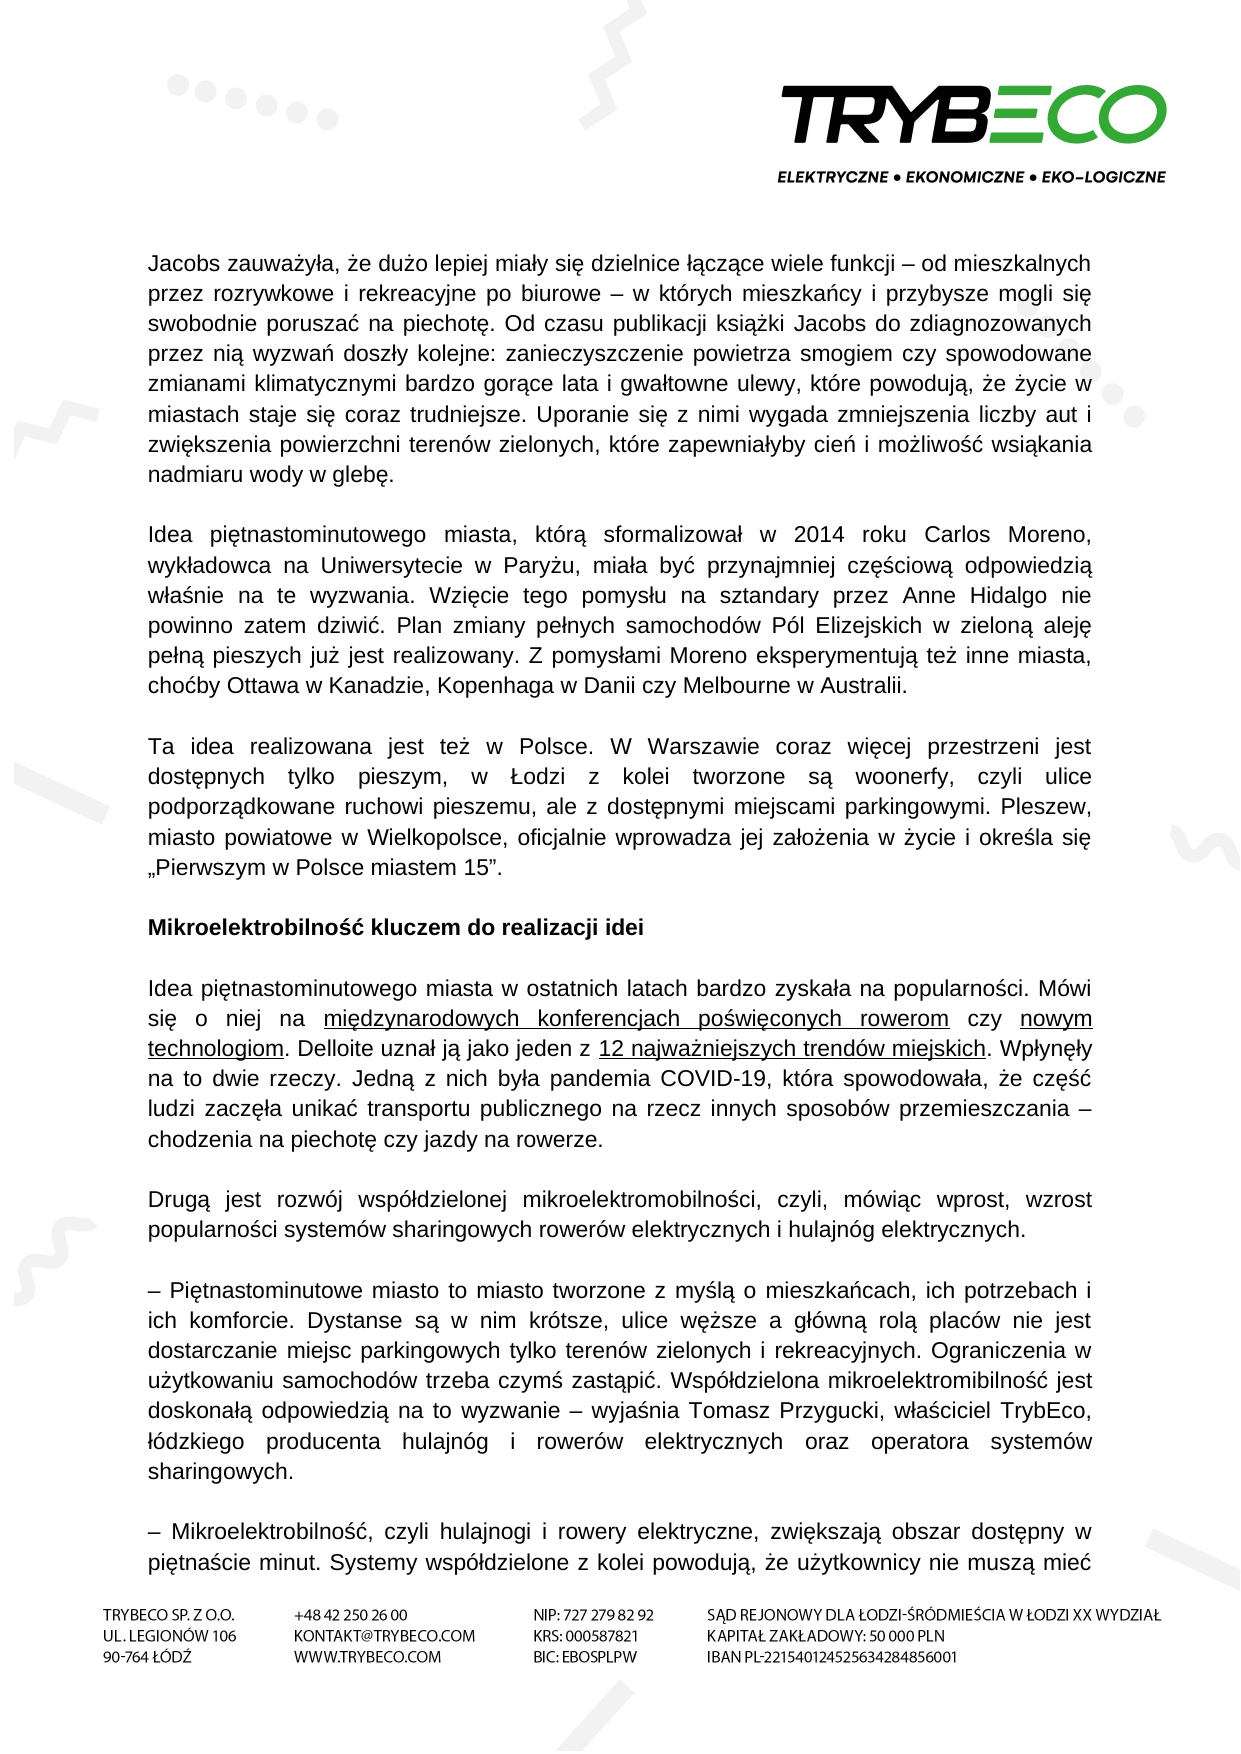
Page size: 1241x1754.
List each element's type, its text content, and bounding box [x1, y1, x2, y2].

text Ta idea realizowana jest też w Polsce. W Warszawie coraz więcej przestrzeni jest dostępnych tylko pieszym, w Łodzi z kolei tworzone są woonerfy, czyli ulice podporządkowane ruchowi pieszemu, ale z dostępnymi miejscami parkingowymi. Pleszew, miasto powiatowe w Wielkopolsce, oficjalnie wprowadza jej założenia w życie i określa się „Pierwszym w Polsce miastem 15”. [148, 733, 1093, 880]
text Idea piętnastominutowego miasta, którą sformalizował w 2014 roku Carlos Moreno, wykładowca na Uniwersytecie w Paryżu, miała być przynajmniej częściową odpowiedzią właśnie na te wyzwania. Wzięcie tego pomysłu na sztandary przez Anne Hidalgo nie powinno zatem dziwić. Plan zmiany pełnych samochodów Pól Elizejskich w zieloną aleję pełną pieszych już jest realizowany. Z pomysłami Moreno eksperymentują też inne miasta, choćby Ottawa w Kanadzie, Kopenhaga w Danii czy Melbourne w Australii. [148, 521, 1093, 699]
text Jacobs zauważyła, że dużo lepiej miały się dzielnice łączące wiele funkcji – od mieszkalnych przez rozrywkowe i rekreacyjne po biurowe – w których mieszkańcy i przybysze mogli się swobodnie poruszać na piechotę. Od czasu publikacji książki Jacobs do zdiagnozowanych przez nią wyzwań doszły kolejne: zanieczyszczenie powietrza smogiem czy spowodowane zmianami klimatycznymi bardzo gorące lata i gwałtowne ulewy, które powodują, że życie w miastach staje się coraz trudniejsze. Uporanie się z nimi wygada zmniejszenia liczby aut i zwiększenia powierzchni terenów zielonych, które zapewniałyby cień i możliwość wsiąkania nadmiaru wody w glebę. [148, 249, 1093, 487]
text Drugą jest rozwój współdzielonej mikroelektromobilności, czyli, mówiąc wprost, wzrost popularności systemów sharingowych rowerów elektrycznych i hulajnóg elektrycznych. [148, 1186, 1093, 1243]
text Idea piętnastominutowego miasta w ostatnich latach bardzo zyskała na popularności. Mówi się o niej na międzynarodowych konferencjach poświęconych rowerom czy nowym technologiom. Delloite uznał ją jako jeden z 12 najważniejszych trendów miejskich. Wpłynęły na to dwie rzeczy. Jedną z nich była pandemia COVID-19, która spowodowała, że część ludzi zaczęła unikać transportu publicznego na rzecz innych sposobów przemieszczania – chodzenia na piechotę czy jazdy na rowerze. [148, 974, 1093, 1152]
text – Piętnastominutowe miasto to miasto tworzone z myślą o mieszkańcach, ich potrzebach i ich komforcie. Dystanse są w nim krótsze, ulice węższe a główną rolą placów nie jest dostarczanie miejsc parkingowych tylko terenów zielonych i rekreacyjnych. Ograniczenia w użytkowaniu samochodów trzeba czymś zastąpić. Współdzielona mikroelektromibilność jest doskonałą odpowiedzią na to wyzwanie – wyjaśnia Tomasz Przygucki, właściciel TrybEco, łódzkiego producenta hulajnóg i rowerów elektrycznych oraz operatora systemów sharingowych. [148, 1277, 1093, 1484]
text Mikroelektrobilność kluczem do realizacji idei [148, 914, 1093, 941]
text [148, 1518, 1093, 1575]
picture [14, 0, 1241, 1751]
